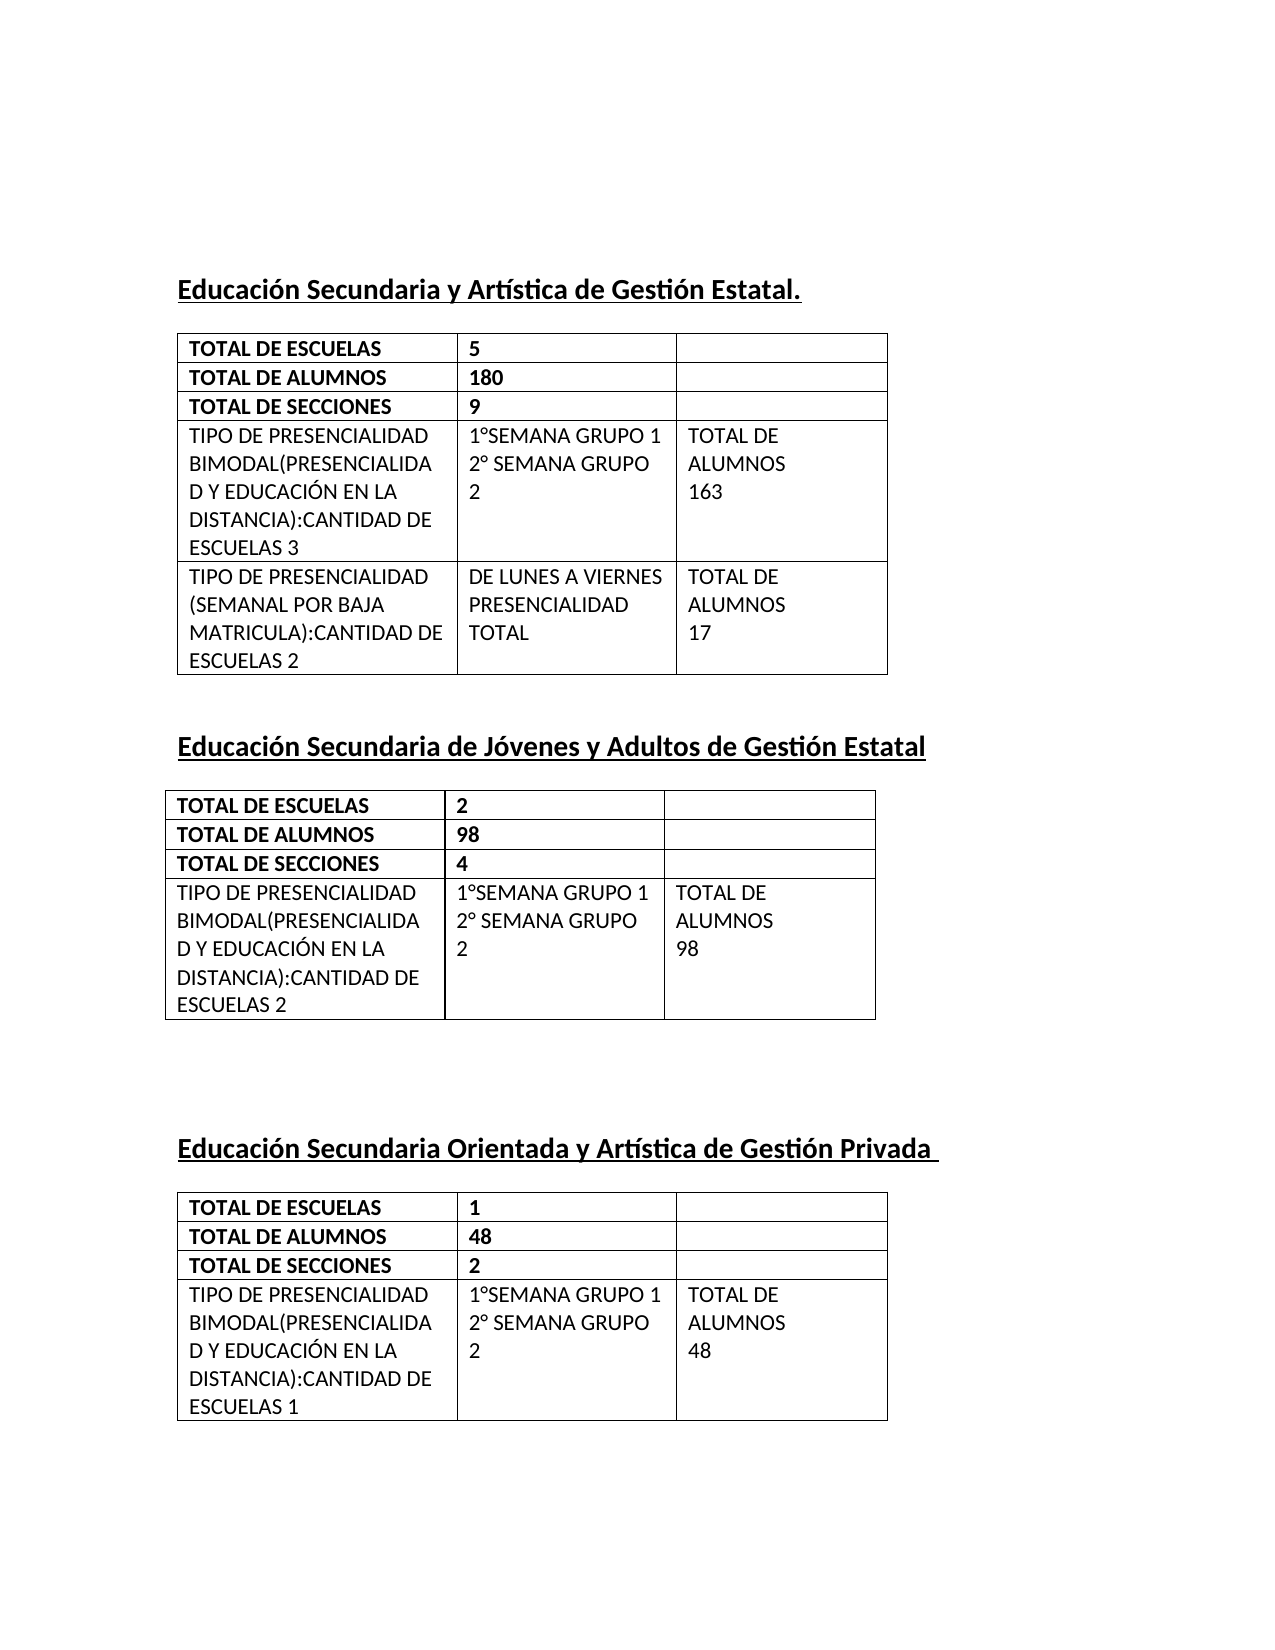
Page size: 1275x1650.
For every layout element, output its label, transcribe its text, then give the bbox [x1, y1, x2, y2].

table_header 5 [458, 334, 676, 362]
table_header 2 [446, 791, 664, 819]
table_cell 1°SEMANA GRUPO 1 2° SEMANA GRUPO 2 [458, 1280, 676, 1420]
table_cell TOTAL DE ALUMNOS [178, 363, 457, 391]
table_cell [677, 1222, 887, 1250]
table_cell TOTAL DE SECCIONES [166, 850, 444, 877]
table_cell 2 [458, 1251, 676, 1279]
table_cell 1°SEMANA GRUPO 1 2° SEMANA GRUPO 2 [446, 879, 664, 1019]
table_cell TIPO DE PRESENCIALIDAD (SEMANAL POR BAJA MATRICULA):CANTIDAD DE ESCUELAS 2 [178, 562, 457, 674]
table_cell TOTAL DE ALUMNOS 48 [677, 1280, 887, 1420]
table_cell [677, 1251, 887, 1279]
table_cell TOTAL DE ALUMNOS [178, 1222, 457, 1250]
table_cell 4 [446, 850, 664, 877]
table_cell [665, 820, 875, 848]
table_header 1 [458, 1193, 676, 1221]
table_cell 9 [458, 392, 676, 420]
table_cell TIPO DE PRESENCIALIDAD BIMODAL(PRESENCIALIDAD Y EDUCACIÓN EN LA DISTANCIA):CANTIDAD DE ESCUELAS 2 [166, 879, 444, 1019]
table_header [677, 1193, 887, 1221]
table_cell [665, 850, 875, 877]
text Educación Secundaria y Artística de Gestión Estatal. [177, 271, 1098, 307]
table_header TOTAL DE ESCUELAS [178, 1193, 457, 1221]
table_cell 1°SEMANA GRUPO 1 2° SEMANA GRUPO 2 [458, 421, 676, 561]
table_cell DE LUNES A VIERNES PRESENCIALIDAD TOTAL [458, 562, 676, 674]
table_cell TOTAL DE ALUMNOS 17 [677, 562, 887, 674]
table_cell [677, 392, 887, 420]
table_header [677, 334, 887, 362]
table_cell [178, 1280, 457, 1420]
table_cell TOTAL DE ALUMNOS 98 [665, 879, 875, 1019]
text Educación Secundaria Orientada y Artística de Gestión Privada [177, 1130, 1098, 1166]
table_header TOTAL DE ESCUELAS [166, 791, 444, 819]
table_header TOTAL DE ESCUELAS [178, 334, 457, 362]
table_cell TOTAL DE SECCIONES [178, 392, 457, 420]
table_cell 180 [458, 363, 676, 391]
table_cell 48 [458, 1222, 676, 1250]
table_cell TOTAL DE SECCIONES [178, 1251, 457, 1279]
text Educación Secundaria de Jóvenes y Adultos de Gestión Estatal [177, 728, 1098, 764]
table_header [665, 791, 875, 819]
table_cell [677, 363, 887, 391]
table_cell 98 [446, 820, 664, 848]
table_cell TOTAL DE ALUMNOS [166, 820, 444, 848]
table_cell TOTAL DE ALUMNOS 163 [677, 421, 887, 561]
table_cell TIPO DE PRESENCIALIDAD BIMODAL(PRESENCIALIDAD Y EDUCACIÓN EN LA DISTANCIA):CANTIDAD DE ESCUELAS 3 [178, 421, 457, 561]
